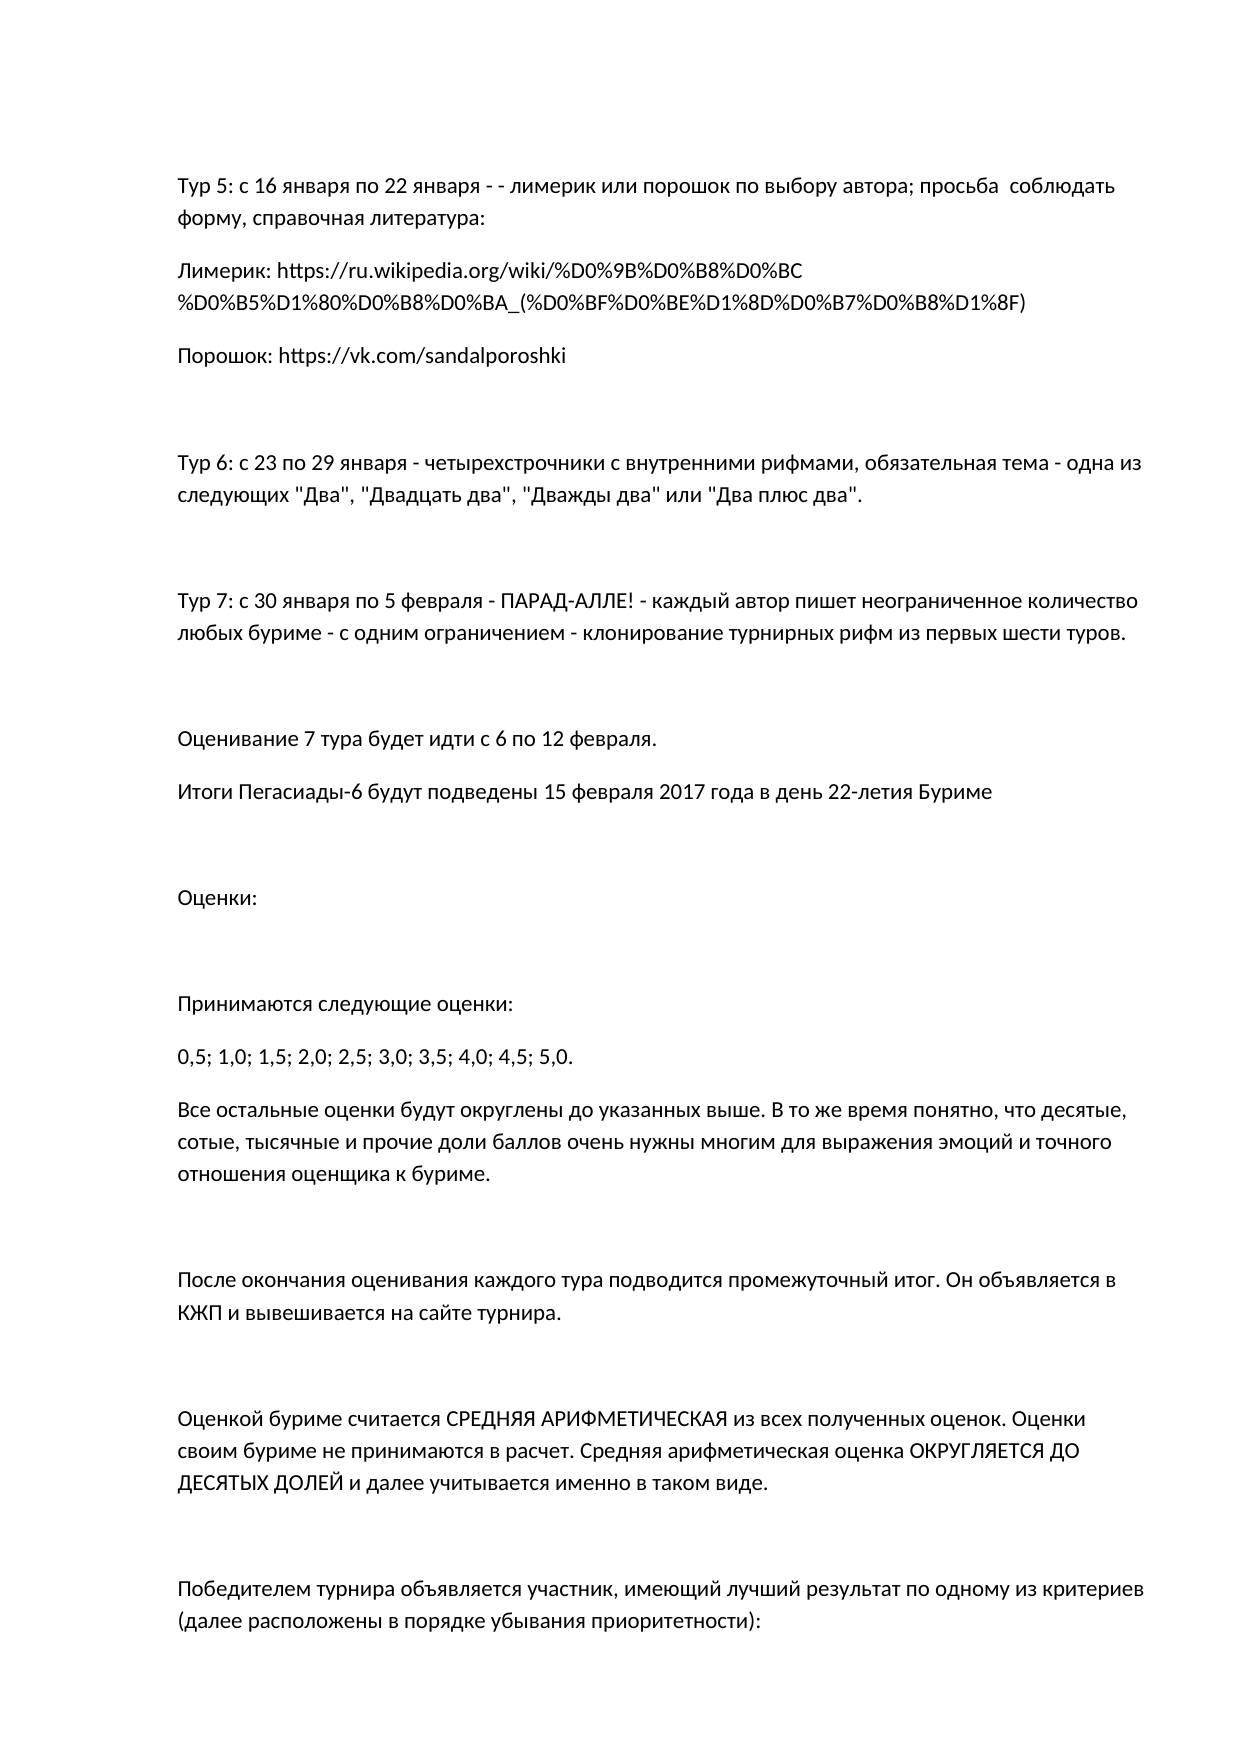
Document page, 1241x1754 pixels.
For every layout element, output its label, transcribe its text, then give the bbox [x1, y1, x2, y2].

text Оценки: [177, 883, 1152, 911]
text Тур 6: с 23 по 29 января - четырехстрочники с внутренними рифмами, обязательная тема - одна из следующих "Два", "Двадцать два", "Дважды два" или "Два плюс два". [177, 448, 1152, 508]
text Все остальные оценки будут округлены до указанных выше. В то же время понятно, что десятые, сотые, тысячные и прочие доли баллов очень нужны многим для выражения эмоций и точного отношения оценщика к буриме. [177, 1095, 1152, 1188]
text После окончания оценивания каждого тура подводится промежуточный итог. Он объявляется в КЖП и вывешивается на сайте турнира. [177, 1266, 1152, 1326]
text Оценивание 7 тура будет идти с 6 по 12 февраля. [177, 724, 1152, 752]
text Тур 7: с 30 января по 5 февраля - ПАРАД-АЛЛЕ! - каждый автор пишет неограниченное количество любых буриме - с одним ограничением - клонирование турнирных рифм из первых шести туров. [177, 586, 1152, 646]
text Победителем турнира объявляется участник, имеющий лучший результат по одному из критериев (далее расположены в порядке убывания приоритетности): [177, 1574, 1152, 1634]
text Лимерик: https://ru.wikipedia.org/wiki/%D0%9B%D0%B8%D0%BC%D0%B5%D1%80%D0%B8%D0%BA_(%D0%BF%D0%BE%D1%8D%D0%B7%D0%B8%D1%8F) [177, 256, 1152, 317]
text Тур 5: с 16 января по 22 января - - лимерик или порошок по выбору автора; просьба соблюдать форму, справочная литература: [177, 171, 1152, 231]
text Принимаются следующие оценки: [177, 989, 1152, 1017]
text Итоги Пегасиады-6 будут подведены 15 февраля 2017 года в день 22-летия Буриме [177, 777, 1152, 805]
text Оценкой буриме считается СРЕДНЯЯ АРИФМЕТИЧЕСКАЯ из всех полученных оценок. Оценки своим буриме не принимаются в расчет. Средняя арифметическая оценка ОКРУГЛЯЕТСЯ ДО ДЕСЯТЫХ ДОЛЕЙ и далее учитывается именно в таком виде. [177, 1404, 1152, 1496]
text 0,5; 1,0; 1,5; 2,0; 2,5; 3,0; 3,5; 4,0; 4,5; 5,0. [177, 1042, 1152, 1070]
text Порошок: https://vk.com/sandalporoshki [177, 342, 1152, 369]
